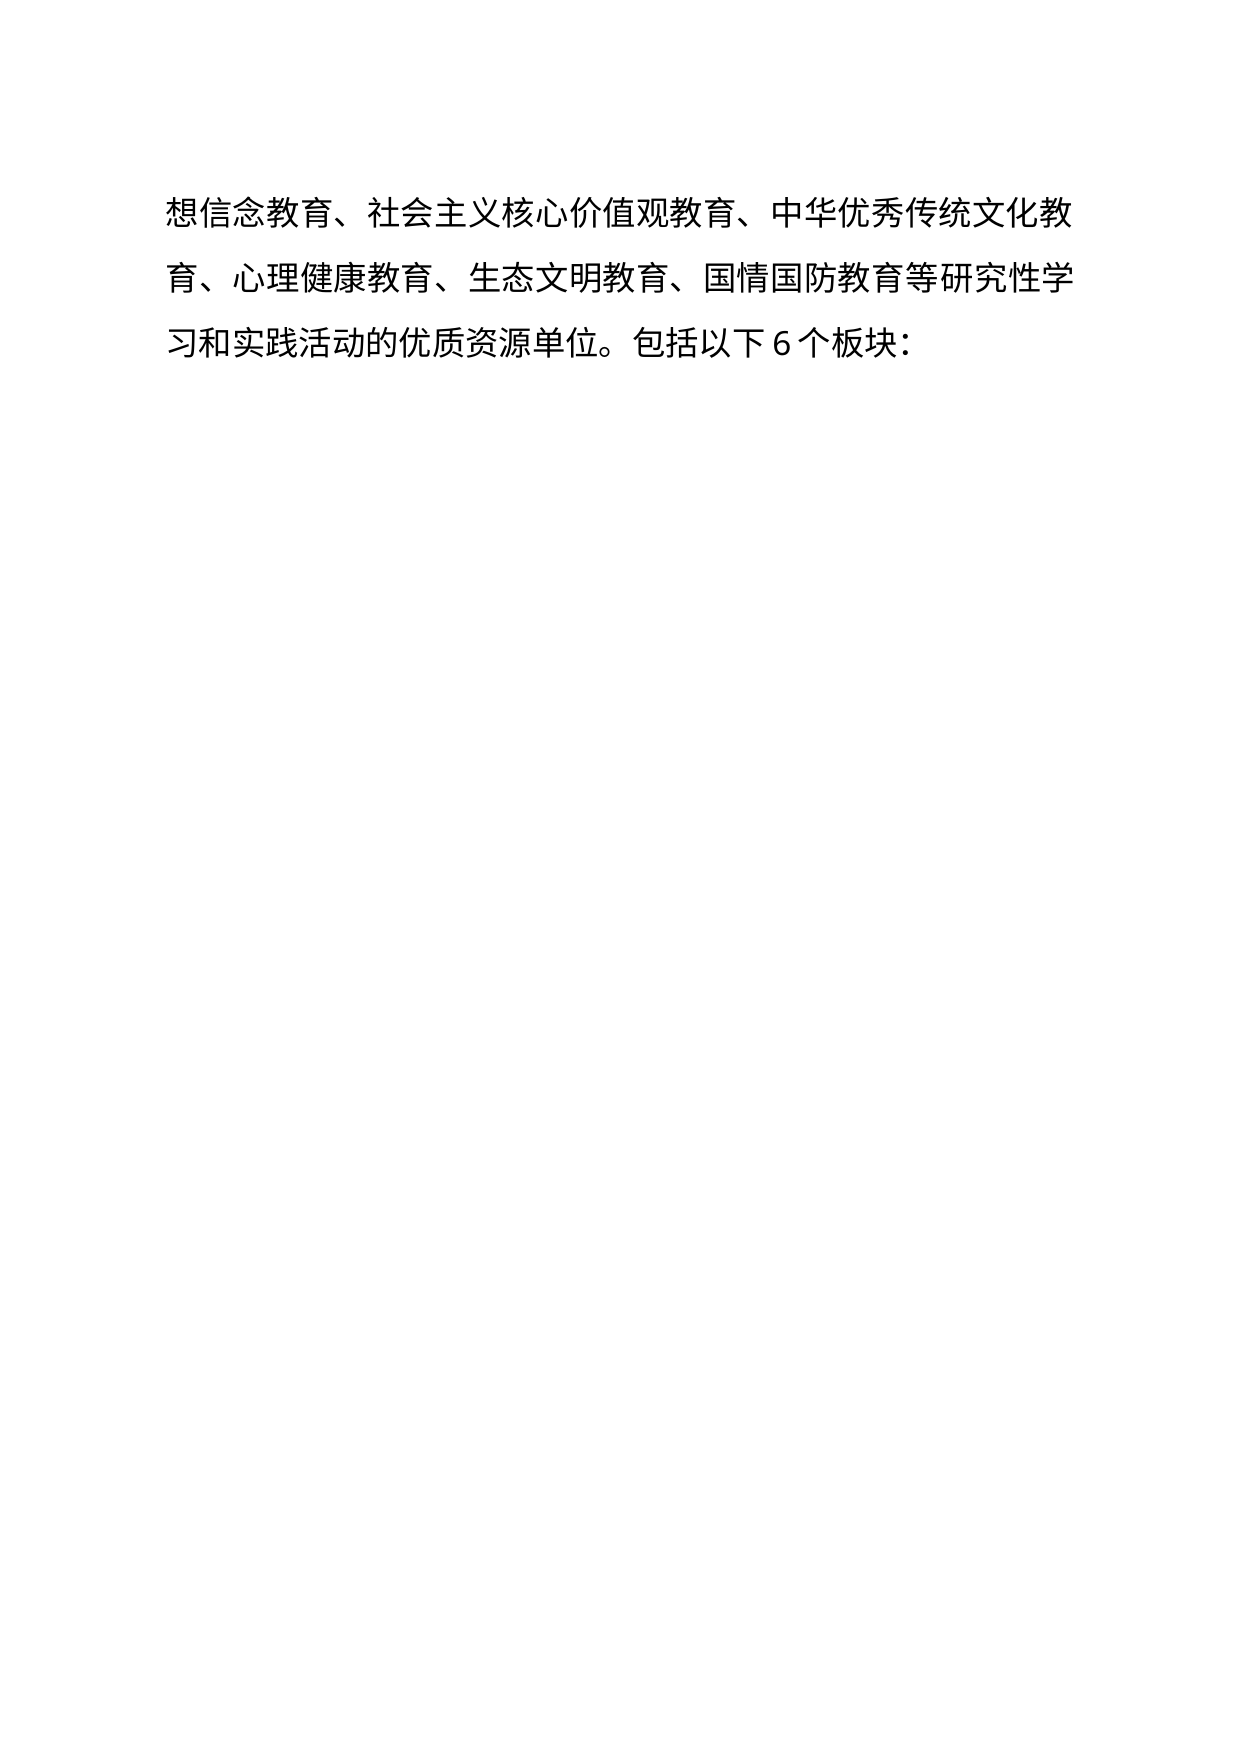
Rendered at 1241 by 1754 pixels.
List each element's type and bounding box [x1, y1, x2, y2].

text [165, 178, 1075, 373]
